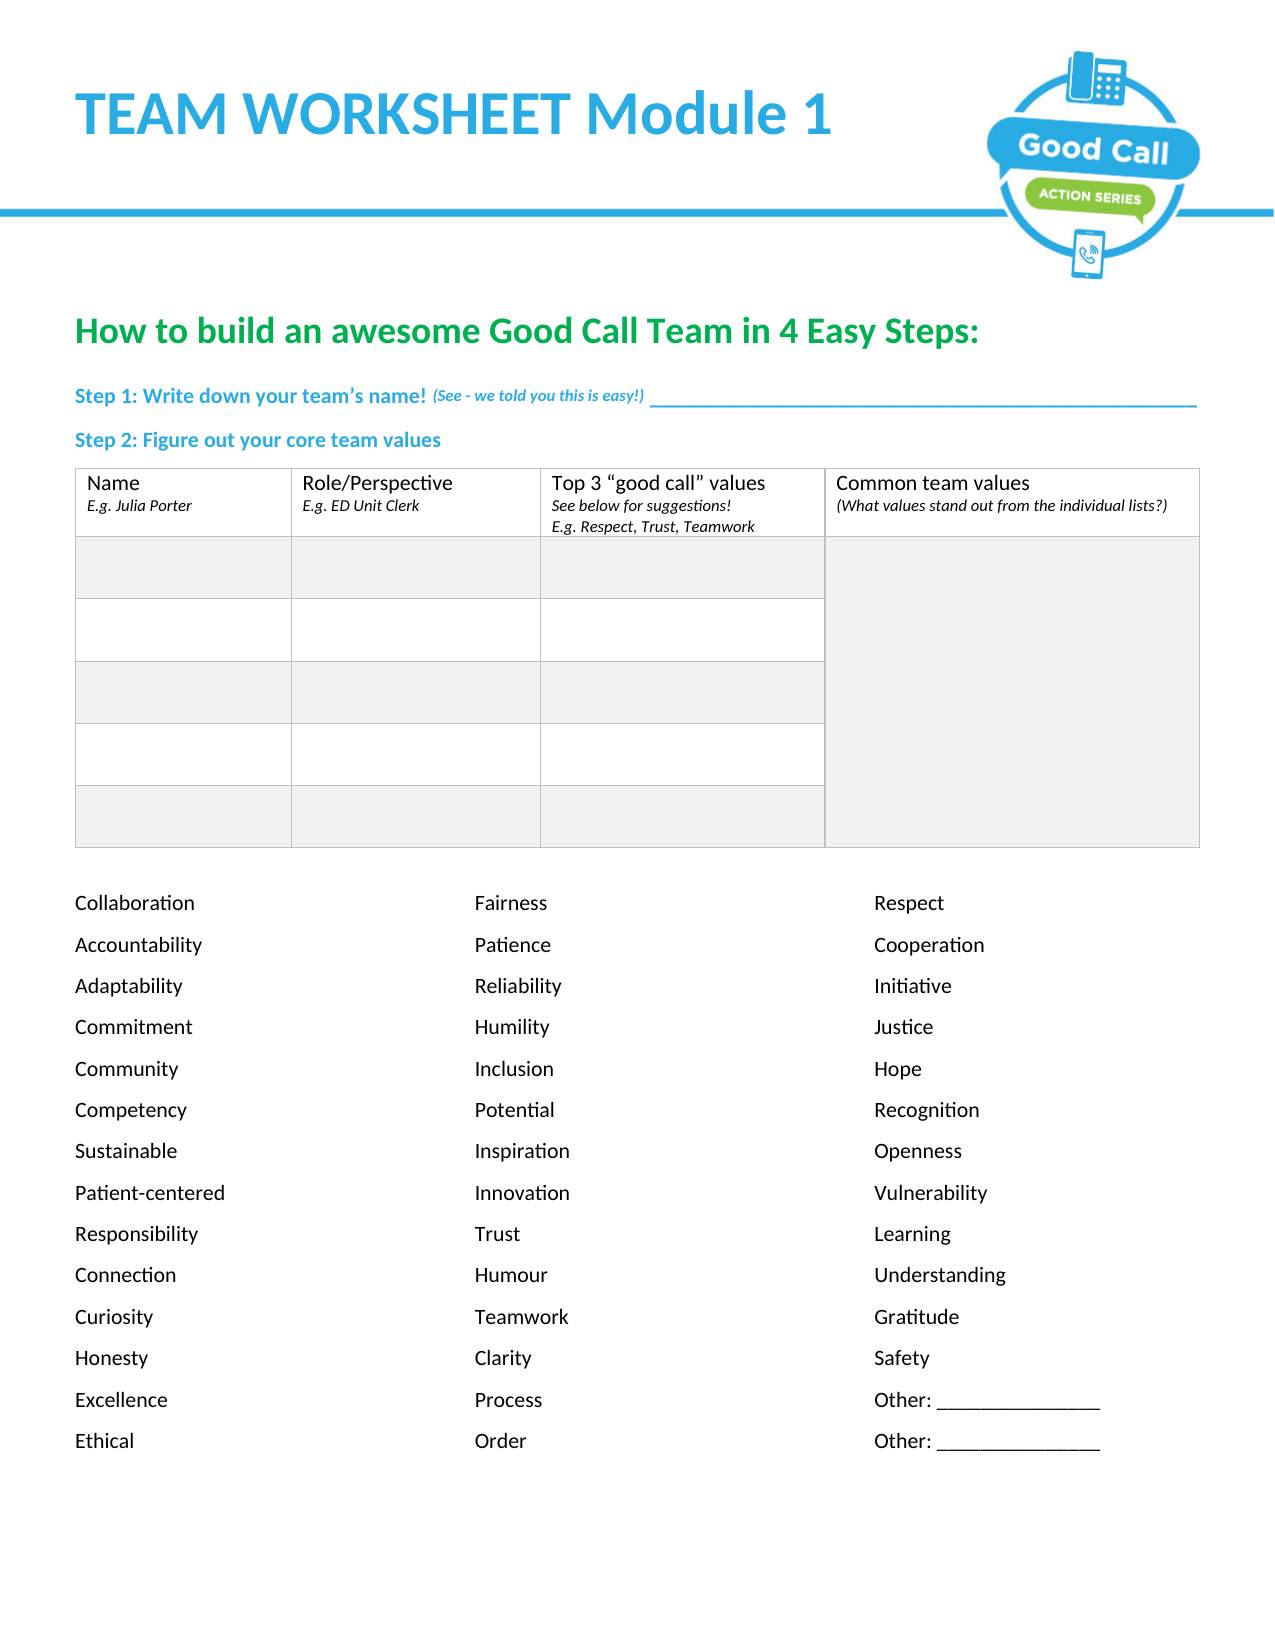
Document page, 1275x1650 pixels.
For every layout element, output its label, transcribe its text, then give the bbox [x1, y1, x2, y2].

text Patient-centered [75, 1179, 401, 1206]
table_cell [292, 662, 540, 723]
table_header Top 3 “good call” values See below for suggestions! E.g. Respect, Trust, Teamwork [541, 469, 824, 536]
text Process [474, 1386, 800, 1412]
picture [0, 0, 1274, 302]
subtitle Step 2: Figure out your core team values [75, 426, 1200, 453]
text Vulnerability [874, 1179, 1200, 1206]
text Understanding [874, 1262, 1200, 1288]
table_cell [541, 724, 824, 785]
table_cell [541, 537, 824, 598]
table_cell [292, 599, 540, 661]
text Other: _______________ [874, 1427, 1200, 1454]
text Respect [874, 889, 1200, 916]
table_cell [292, 537, 540, 598]
subtitle Step 1: Write down your team’s name! (See - we told you this is easy!) ____________________________________________ [75, 381, 1200, 411]
text Innovation [474, 1179, 800, 1206]
text Trust [474, 1220, 800, 1247]
text Connection [75, 1262, 401, 1288]
text Justice [874, 1013, 1200, 1040]
text Commitment [75, 1013, 401, 1040]
text Fairness [474, 889, 800, 916]
table_cell [541, 786, 824, 847]
text Teamwork [474, 1303, 800, 1330]
text Inspiration [474, 1138, 800, 1164]
text Collaboration [75, 889, 401, 916]
text Curiosity [75, 1303, 401, 1330]
text Accountability [75, 931, 401, 957]
table_cell [292, 786, 540, 847]
text Excellence [75, 1386, 401, 1412]
table_cell [76, 662, 291, 723]
table_cell [76, 599, 291, 661]
text Other: _______________ [874, 1386, 1200, 1412]
text Safety [874, 1344, 1200, 1371]
text Inclusion [474, 1055, 800, 1082]
text Ethical [75, 1427, 401, 1454]
text Responsibility [75, 1220, 401, 1247]
text Patience [474, 931, 800, 957]
text Gratitude [874, 1303, 1200, 1330]
table_header Common team values (What values stand out from the individual lists?) [826, 469, 1199, 536]
text Openness [874, 1138, 1200, 1164]
text Potential [474, 1096, 800, 1123]
subtitle How to build an awesome Good Call Team in 4 Easy Steps: [75, 307, 1200, 353]
table_cell [541, 662, 824, 723]
table_header Role/Perspective E.g. ED Unit Clerk [292, 469, 540, 536]
table_cell [76, 724, 291, 785]
text Order [474, 1427, 800, 1454]
text Community [75, 1055, 401, 1082]
text Humour [474, 1262, 800, 1288]
text Reliability [474, 972, 800, 999]
table_cell [541, 599, 824, 661]
text Sustainable [75, 1138, 401, 1164]
text Honesty [75, 1344, 401, 1371]
text Adaptability [75, 972, 401, 999]
table_header Name E.g. Julia Porter [76, 469, 291, 536]
text Competency [75, 1096, 401, 1123]
table_cell [826, 537, 1199, 847]
text Humility [474, 1013, 800, 1040]
text Hope [874, 1055, 1200, 1082]
text Learning [874, 1220, 1200, 1247]
text Cooperation [874, 931, 1200, 957]
text Initiative [874, 972, 1200, 999]
table_cell [76, 537, 291, 598]
table_cell [76, 786, 291, 847]
text Clarity [474, 1344, 800, 1371]
text Recognition [874, 1096, 1200, 1123]
table_cell [292, 724, 540, 785]
